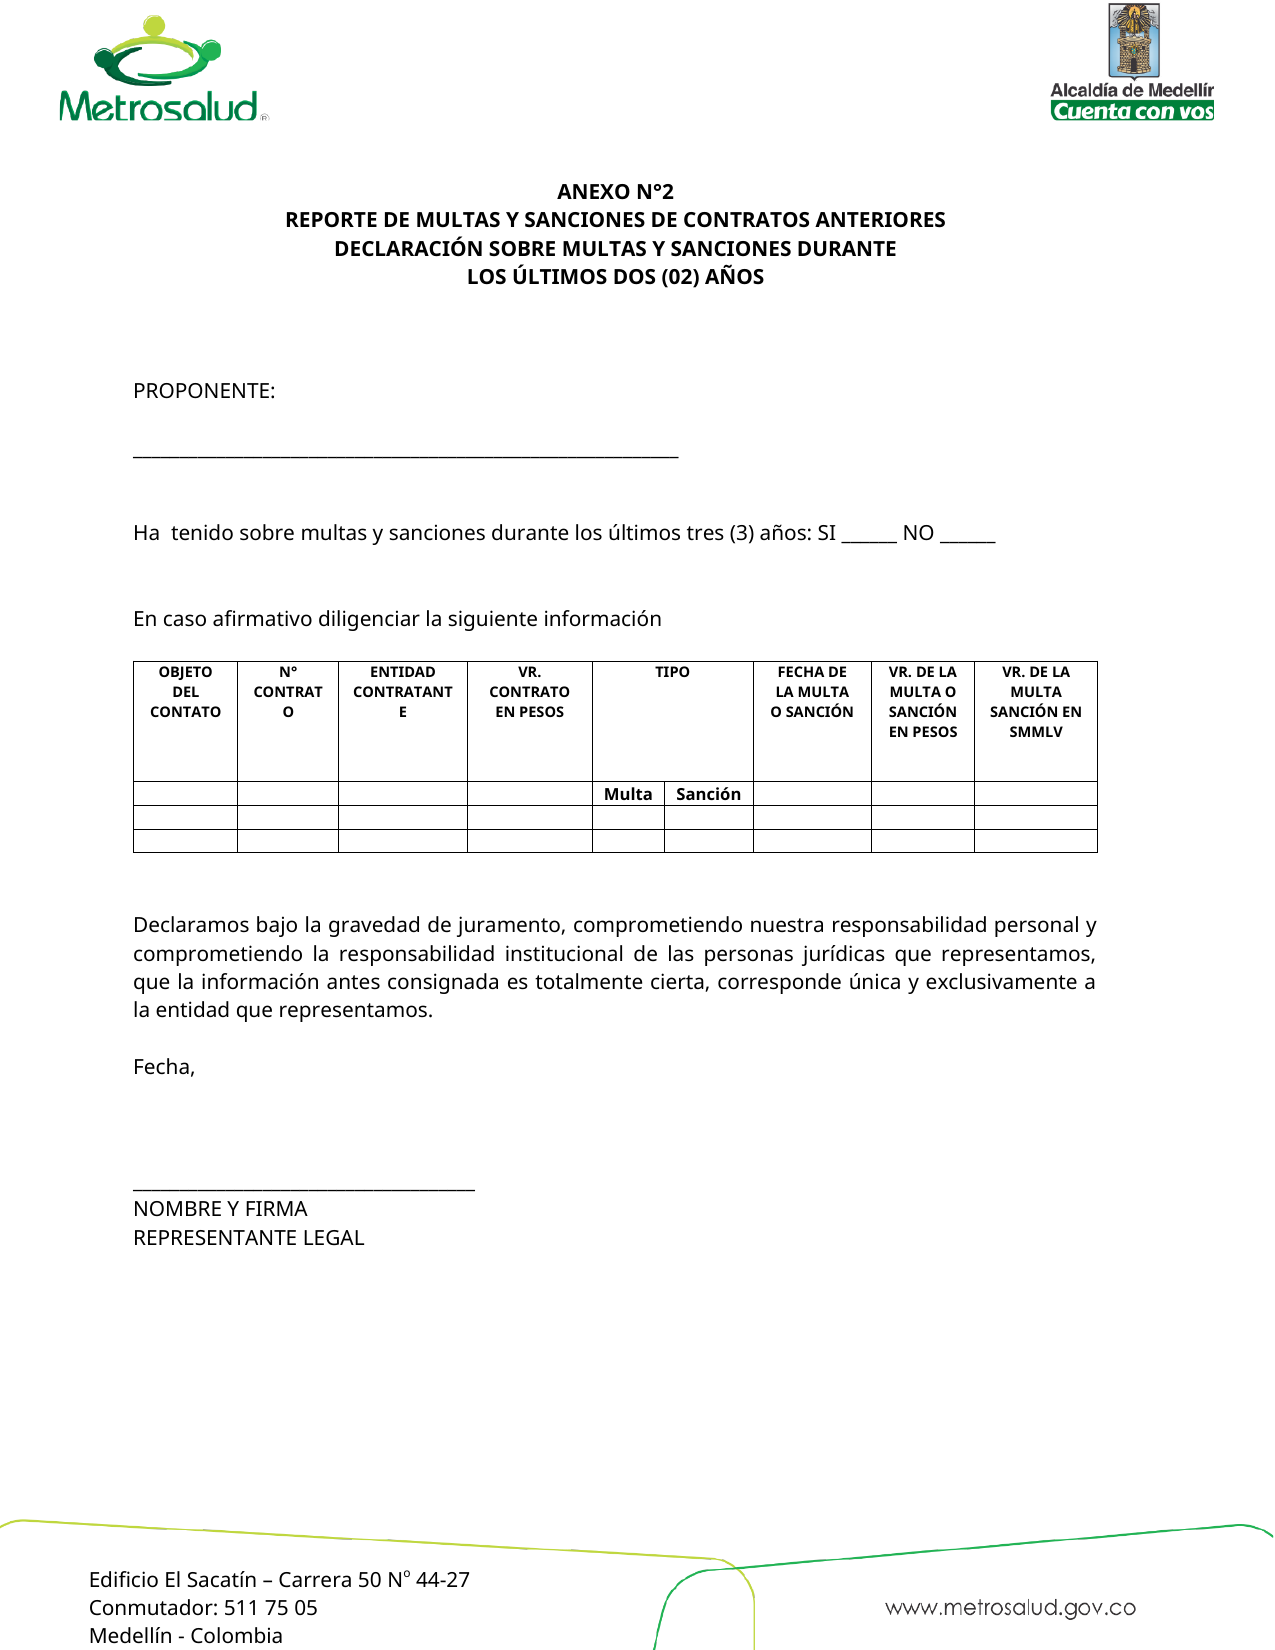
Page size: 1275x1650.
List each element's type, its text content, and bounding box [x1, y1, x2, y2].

table_cell [134, 806, 237, 828]
table_cell [468, 782, 592, 805]
table_cell [593, 830, 664, 852]
table_cell [339, 830, 467, 852]
table_cell [975, 806, 1097, 828]
text Declaramos bajo la gravedad de juramento, comprometiendo nuestra responsabilidad personal y comprometiendo la responsabilidad institucional de las personas jurídicas que representamos, que la información antes consignada es totalmente cierta, corresponde única y exclusivamente a la entidad que representamos. [133, 910, 1098, 1024]
text _____________________________________ [133, 1166, 1098, 1194]
table_header N° CONTRATO [238, 662, 338, 781]
table_cell [975, 830, 1097, 852]
table_cell [339, 806, 467, 828]
table_cell [468, 830, 592, 852]
table_cell [238, 782, 338, 805]
table_cell [468, 806, 592, 828]
text Ha tenido sobre multas y sanciones durante los últimos tres (3) años: SI ______ NO ______ [133, 518, 1098, 547]
text REPORTE DE MULTAS Y SANCIONES DE CONTRATOS ANTERIORES [133, 206, 1098, 234]
table_cell [339, 782, 467, 805]
table_cell [238, 806, 338, 828]
table_cell Multa [593, 782, 664, 805]
table_cell Sanción [665, 782, 753, 805]
table_header VR. DE LA MULTA O SANCIÓN EN PESOS [872, 662, 974, 781]
text REPRESENTANTE LEGAL [133, 1223, 1098, 1251]
table_header TIPO [593, 662, 753, 781]
text DECLARACIÓN SOBRE MULTAS Y SANCIONES DURANTE [133, 234, 1098, 262]
table_header OBJETO DEL CONTATO [134, 662, 237, 781]
table_cell [593, 806, 664, 828]
table_cell [754, 830, 871, 852]
text PROPONENTE: [133, 376, 1098, 405]
table_cell [975, 782, 1097, 805]
table_header ENTIDAD CONTRATANTE [339, 662, 467, 781]
table_cell [665, 806, 753, 828]
table_cell [134, 830, 237, 852]
text NOMBRE Y FIRMA [133, 1194, 1098, 1223]
table_header VR. DE LA MULTA SANCIÓN EN SMMLV [975, 662, 1097, 781]
table_cell [754, 782, 871, 805]
text ___________________________________________________________ [133, 433, 1098, 462]
table_cell [872, 830, 974, 852]
table_cell [665, 830, 753, 852]
picture [0, 1519, 1274, 1650]
text En caso afirmativo diligenciar la siguiente información [133, 604, 1098, 632]
table_cell [872, 806, 974, 828]
text ANEXO N°2 [133, 177, 1098, 206]
text LOS ÚLTIMOS DOS (02) AÑOS [133, 262, 1098, 291]
picture [57, 1, 1213, 120]
text Fecha, [133, 1052, 1098, 1081]
table_cell [238, 830, 338, 852]
table_header VR. CONTRATO EN PESOS [468, 662, 592, 781]
table_cell [872, 782, 974, 805]
table_cell [134, 782, 237, 805]
table_cell [754, 806, 871, 828]
table_header FECHA DE LA MULTA O SANCIÓN [754, 662, 871, 781]
